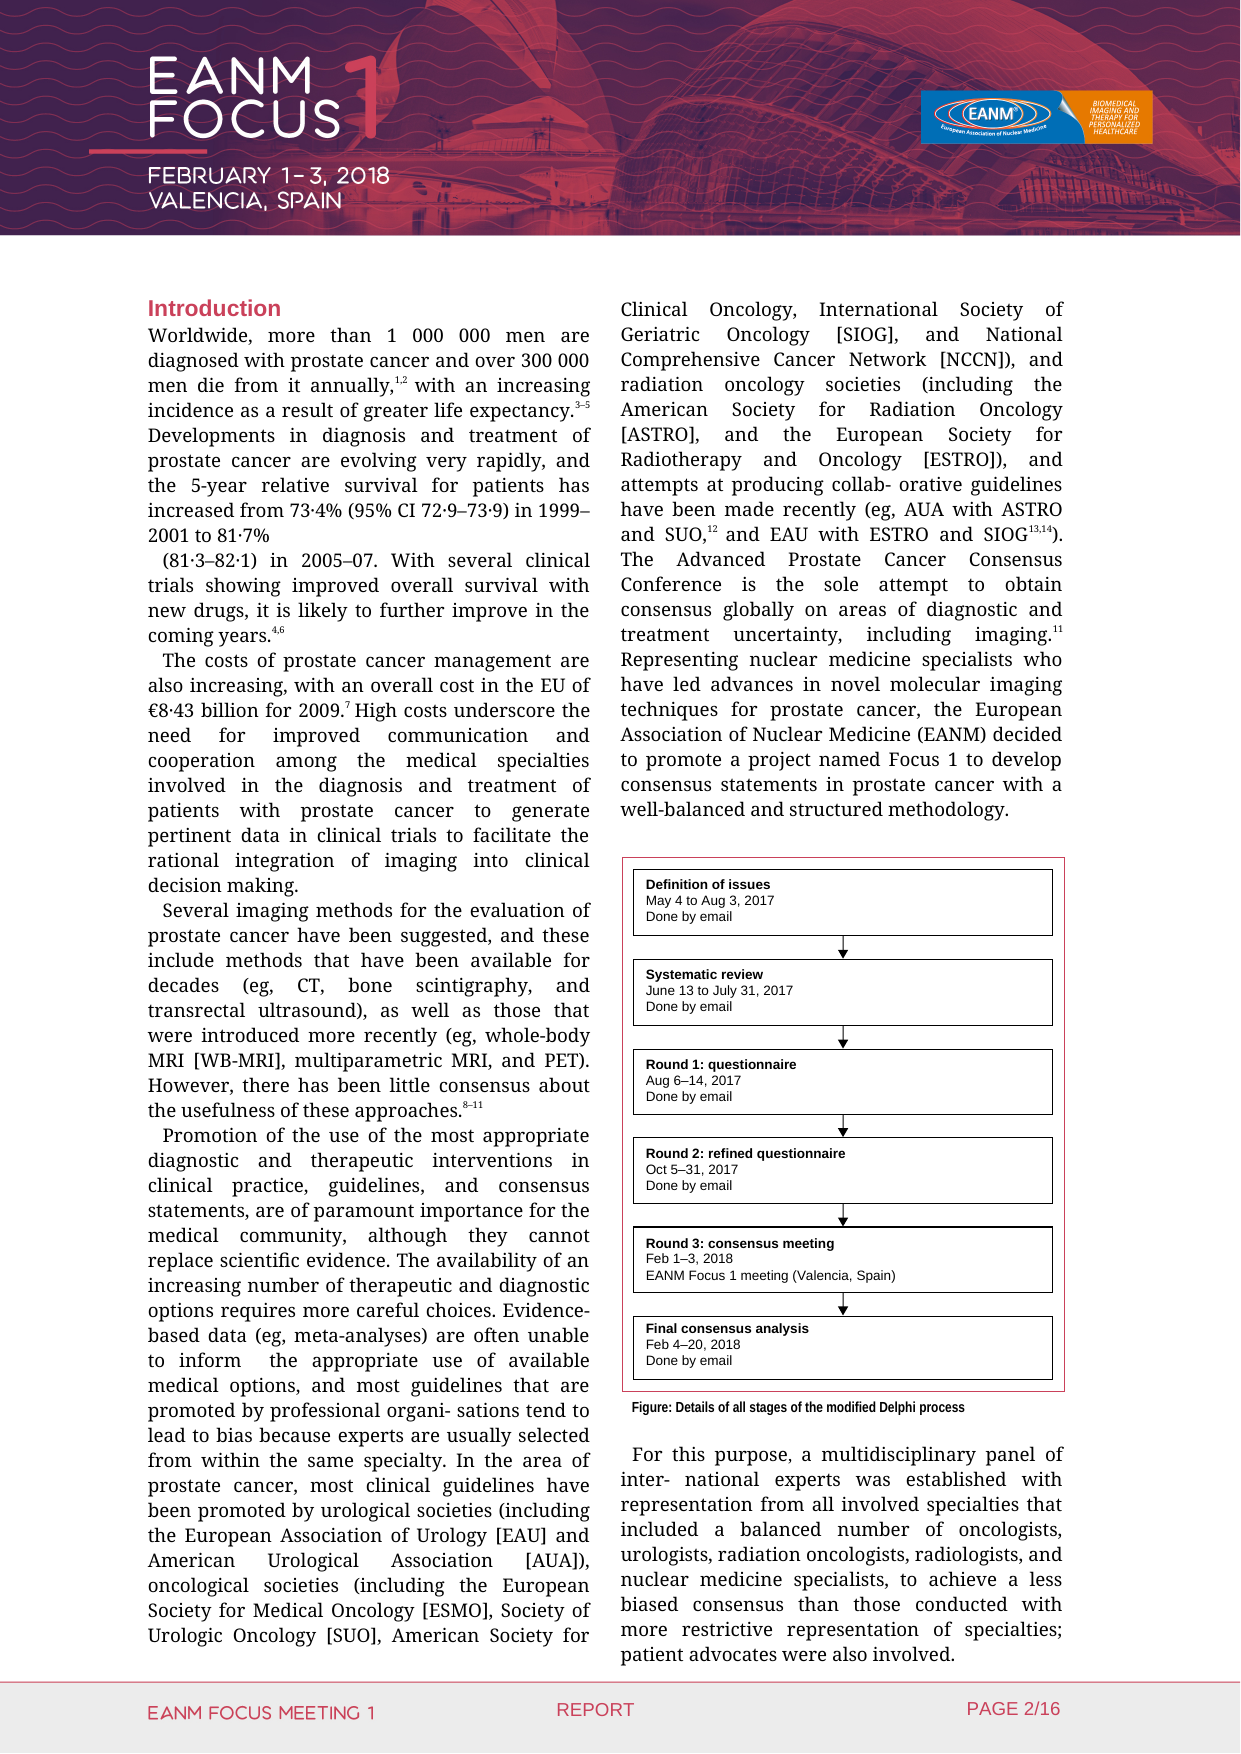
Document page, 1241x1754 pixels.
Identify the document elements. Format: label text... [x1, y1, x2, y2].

text The costs of prostate cancer management are also increasing, with an overall cost in the EU of €8·43 billion for 2009.7 High costs underscore the need for improved communication and cooperation among the medical specialties involved in the diagnosis and treatment of patients with prostate cancer to generate pertinent data in clinical trials to facilitate the rational integration of imaging into clinical decision making. [148, 647, 590, 897]
text Figure: Details of all stages of the modified Delphi process [632, 1392, 1063, 1415]
text For this purpose, a multidisciplinary panel of inter- national experts was established with representation from all involved specialties that included a balanced number of oncologists, urologists, radiation oncologists, radiologists, and nuclear medicine specialists, to achieve a less biased consensus than those conducted with more restrictive representation of specialties; patient advocates were also involved. [620, 1442, 1063, 1667]
text (81·3–82·1) in 2005–07. With several clinical trials showing improved overall survival with new drugs, it is likely to further improve in the coming years.4,6 [148, 547, 590, 647]
text Worldwide, more than 1 000 000 men are diagnosed with prostate cancer and over 300 000 men die from it annually,1,2 with an increasing incidence as a result of greater life expectancy.3–5 Developments in diagnosis and treatment of prostate cancer are evolving very rapidly, and the 5-year relative survival for patients has increased from 73·4% (95% CI 72·9–73·9) in 1999–2001 to 81·7% [148, 322, 590, 547]
text Several imaging methods for the evaluation of prostate cancer have been suggested, and these include methods that have been available for decades (eg, CT, bone scintigraphy, and transrectal ultrasound), as well as those that were introduced more recently (eg, whole-body MRI [WB-MRI], multiparametric MRI, and PET). However, there has been little consensus about the usefulness of these approaches.8–11 [148, 897, 590, 1122]
picture [0, 0, 1241, 1753]
text Figure: Details of all stages of the modified Delphi process [632, 858, 1063, 1391]
text Introduction [148, 296, 590, 321]
text Promotion of the use of the most appropriate diagnostic and therapeutic interventions in clinical practice, guidelines, and consensus statements, are of paramount importance for the medical community, although they cannot replace scientific evidence. The availability of an increasing number of therapeutic and diagnostic options requires more careful choices. Evidence-based data (eg, meta-analyses) are often unable to inform the appropriate use of available medical options, and most guidelines that are promoted by professional organi- sations tend to lead to bias because experts are usually selected from within the same specialty. In the area of prostate cancer, most clinical guidelines have been promoted by urological societies (including the European Association of Urology [EAU] and American Urological Association [AUA]), oncological societies (including the European Society for Medical Oncology [ESMO], Society of Urologic Oncology [SUO], American Society for Clinical Oncology, International Society of Geriatric Oncology [SIOG], and National Comprehensive Cancer Network [NCCN]), and radiation oncology societies (including the American Society for Radiation Oncology [ASTRO], and the European Society for Radiotherapy and Oncology [ESTRO]), and attempts at producing collab- orative guidelines have been made recently (eg, AUA with ASTRO and SUO,12 and EAU with ESTRO and SIOG13,14). The Advanced Prostate Cancer Consensus Conference is the sole attempt to obtain consensus globally on areas of diagnostic and treatment uncertainty, including imaging.11 Representing nuclear medicine specialists who have led advances in novel molecular imaging techniques for prostate cancer, the European Association of Nuclear Medicine (EANM) decided to promote a project named Focus 1 to develop consensus statements in prostate cancer with a well-balanced and structured methodology. [620, 296, 1063, 821]
text Promotion of the use of the most appropriate diagnostic and therapeutic interventions in clinical practice, guidelines, and consensus statements, are of paramount importance for the medical community, although they cannot replace scientific evidence. The availability of an increasing number of therapeutic and diagnostic options requires more careful choices. Evidence-based data (eg, meta-analyses) are often unable to inform the appropriate use of available medical options, and most guidelines that are promoted by professional organi- sations tend to lead to bias because experts are usually selected from within the same specialty. In the area of prostate cancer, most clinical guidelines have been promoted by urological societies (including the European Association of Urology [EAU] and American Urological Association [AUA]), oncological societies (including the European Society for Medical Oncology [ESMO], Society of Urologic Oncology [SUO], American Society for Clinical Oncology, International Society of Geriatric Oncology [SIOG], and National Comprehensive Cancer Network [NCCN]), and radiation oncology societies (including the American Society for Radiation Oncology [ASTRO], and the European Society for Radiotherapy and Oncology [ESTRO]), and attempts at producing collab- orative guidelines have been made recently (eg, AUA with ASTRO and SUO,12 and EAU with ESTRO and SIOG13,14). The Advanced Prostate Cancer Consensus Conference is the sole attempt to obtain consensus globally on areas of diagnostic and treatment uncertainty, including imaging.11 Representing nuclear medicine specialists who have led advances in novel molecular imaging techniques for prostate cancer, the European Association of Nuclear Medicine (EANM) decided to promote a project named Focus 1 to develop consensus statements in prostate cancer with a well-balanced and structured methodology. [148, 1122, 590, 1647]
